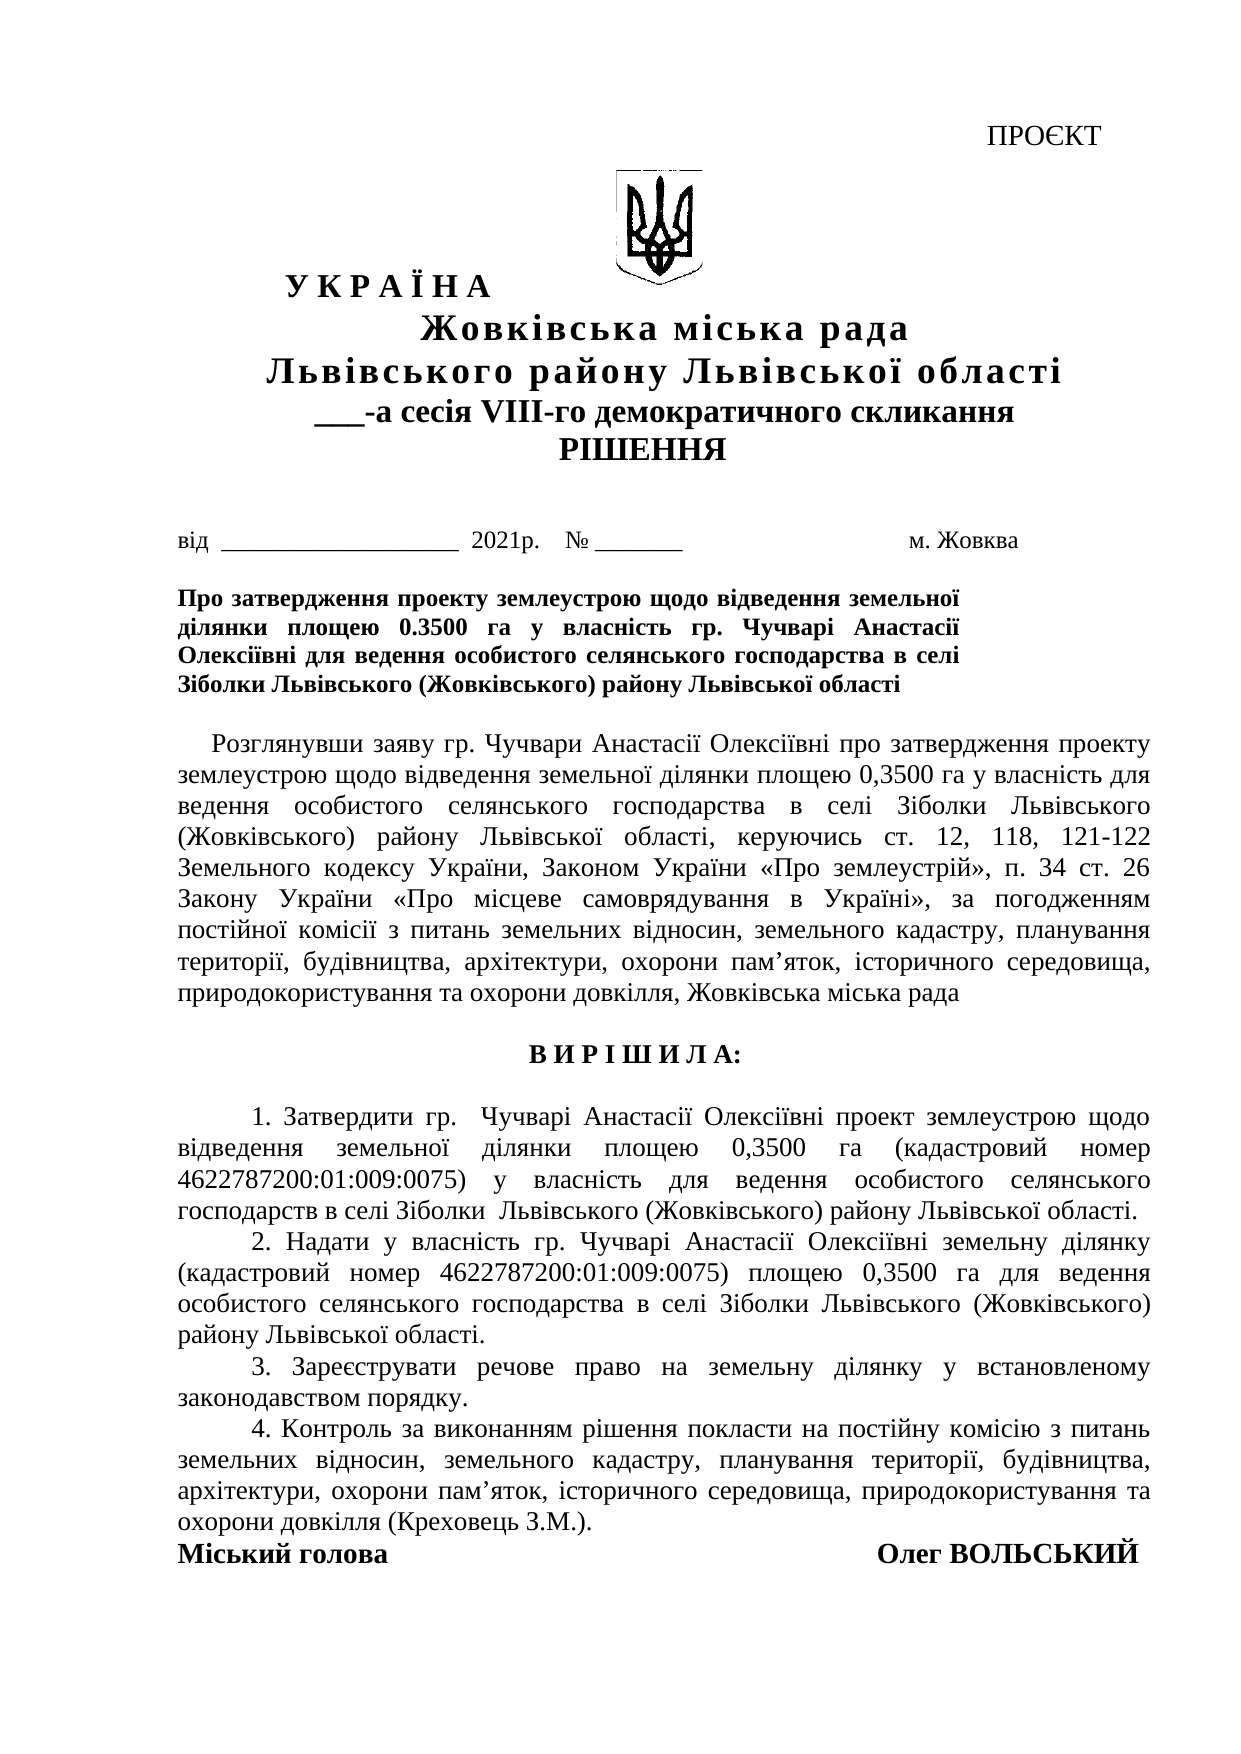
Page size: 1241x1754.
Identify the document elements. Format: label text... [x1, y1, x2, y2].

text У К Р А Ї Н А [177, 267, 1152, 305]
text Львівського району Львівської області [177, 348, 1152, 391]
text ПРОЄКТ [177, 118, 1152, 152]
text Міський голова Олег ВОЛЬСЬКИЙ [177, 1536, 1152, 1570]
picture [614, 170, 702, 283]
text Про затвердження проекту землеустрою щодо відведення земельної ділянки площею 0.3500 га у власність гр. Чучварі Анастасії Олексіївні для ведення особистого селянського господарства в селі Зіболки Львівського (Жовківського) району Львівської області [177, 583, 960, 698]
text 4. Контроль за виконанням рішення покласти на постійну комісію з питань земельних відносин, земельного кадастру, планування території, будівництва, архітектури, охорони пам’яток, історичного середовища, природокористування та охорони довкілля (Креховець З.М.). [177, 1412, 1152, 1536]
text 3. Зареєструвати речове право на земельну ділянку у встановленому законодавством порядку. [177, 1349, 1152, 1412]
text 2. Надати у власність гр. Чучварі Анастасії Олексіївні земельну ділянку (кадастровий номер 4622787200:01:009:0075) площею 0,3500 га для ведення особистого селянського господарства в селі Зіболки Львівського (Жовківського) району Львівської області. [177, 1225, 1152, 1349]
text В И Р І Ш И Л А: [177, 1038, 1152, 1069]
text Розглянувши заяву гр. Чучвари Анастасії Олексіївні про затвердження проекту землеустрою щодо відведення земельної ділянки площею 0,3500 га у власність для ведення особистого селянського господарства в селі Зіболки Львівського (Жовківського) району Львівської області, керуючись ст. 12, 118, 121-122 Земельного кодексу України, Законом України «Про землеустрій», п. 34 ст. 26 Закону України «Про місцеве самоврядування в Україні», за погодженням постійної комісії з питань земельних відносин, земельного кадастру, планування території, будівництва, архітектури, охорони пам’яток, історичного середовища, природокористування та охорони довкілля, Жовківська міська рада [177, 727, 1152, 1007]
text ___-а сесія VIІІ-го демократичного скликання [177, 391, 1152, 429]
text від ___________________ 2021р. № _______ м. Жовква [177, 525, 1152, 554]
text Жовківська міська рада [177, 305, 1152, 348]
text 1. Затвердити гр. Чучварі Анастасії Олексіївні проект землеустрою щодо відведення земельної ділянки площею 0,3500 га (кадастровий номер 4622787200:01:009:0075) у власність для ведення особистого селянського господарств в селі Зіболки Львівського (Жовківського) району Львівської області. [177, 1100, 1152, 1225]
text РІШЕННЯ [177, 429, 1152, 468]
